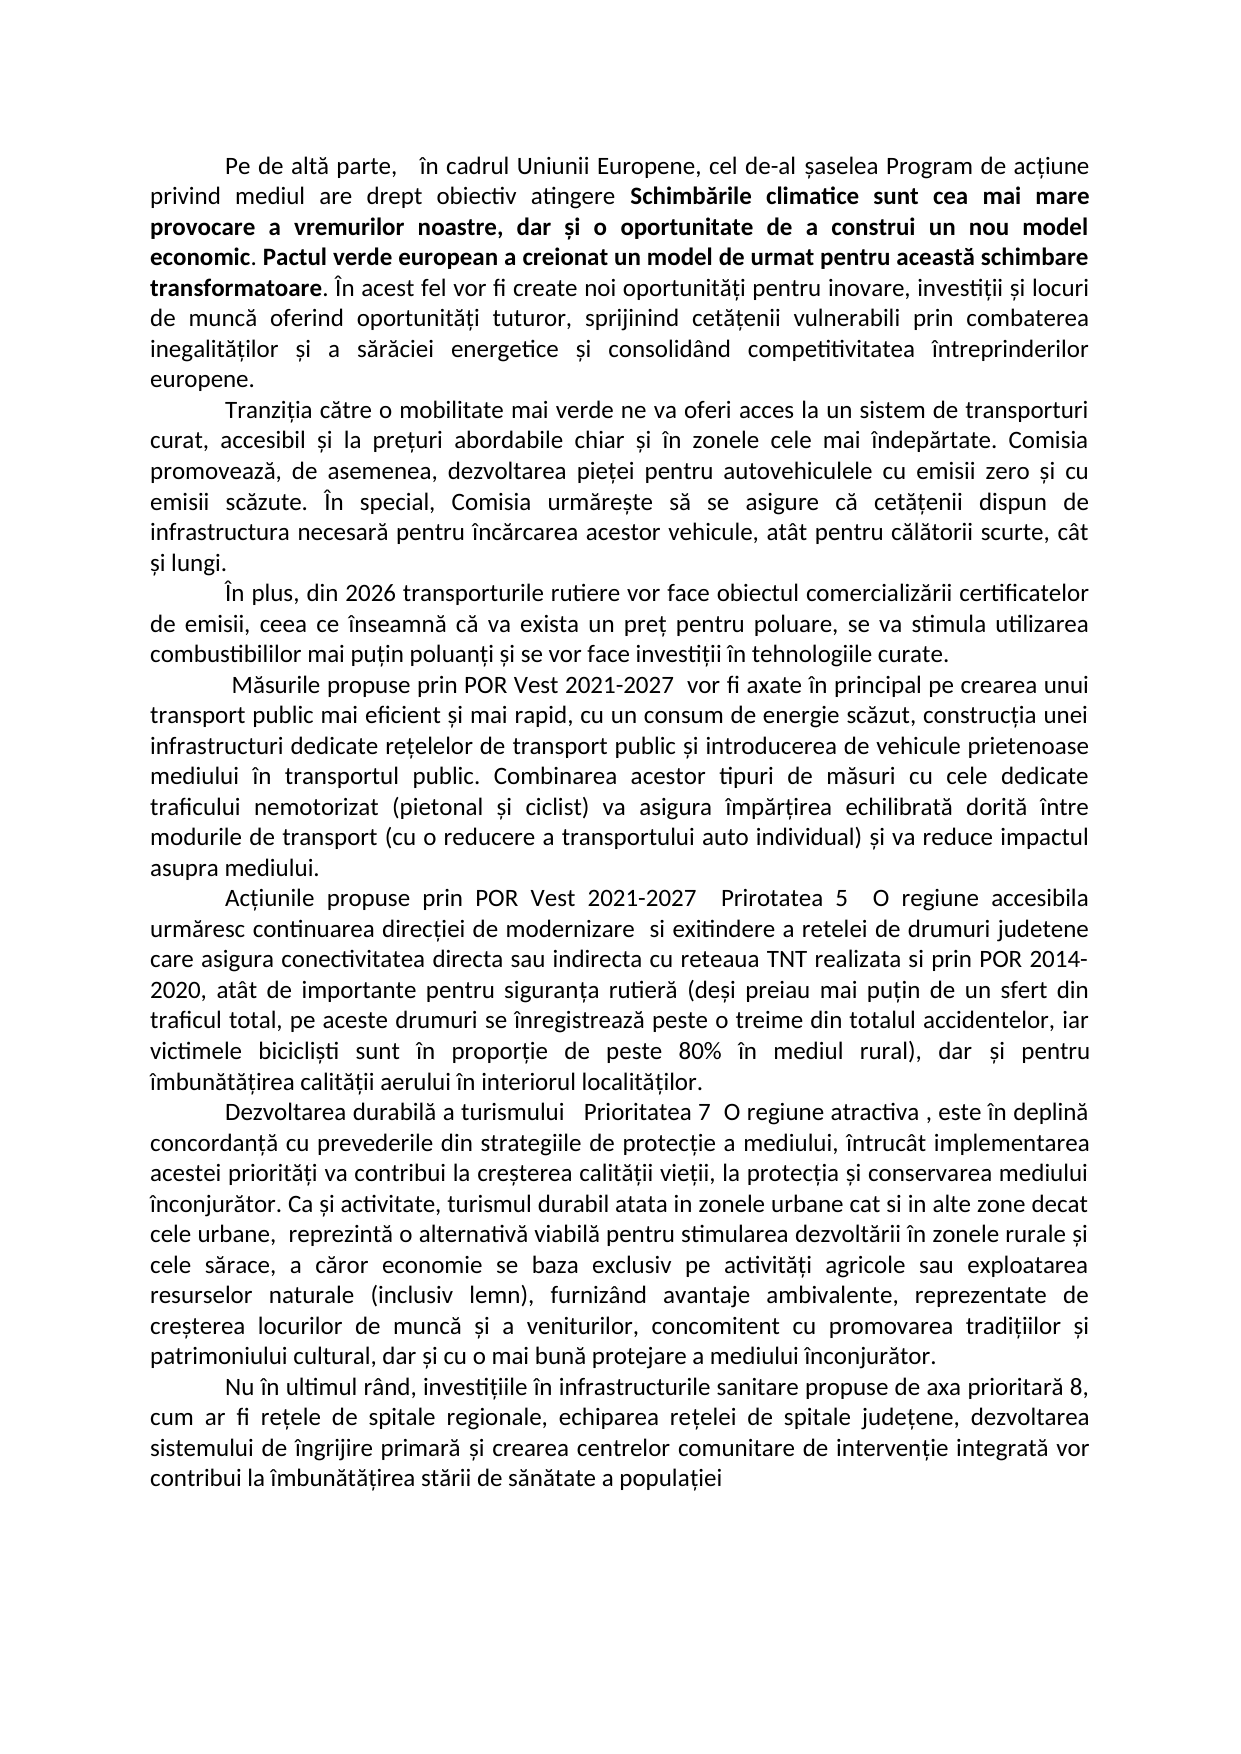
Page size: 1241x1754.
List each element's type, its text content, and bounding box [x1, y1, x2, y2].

text Măsurile propuse prin POR Vest 2021-2027 vor fi axate în principal pe crearea unui transport public mai eficient și mai rapid, cu un consum de energie scăzut, construcția unei infrastructuri dedicate rețelelor de transport public și introducerea de vehicule prietenoase mediului în transportul public. Combinarea acestor tipuri de măsuri cu cele dedicate traficului nemotorizat (pietonal și ciclist) va asigura împărțirea echilibrată dorită între modurile de transport (cu o reducere a transportului auto individual) și va reduce impactul asupra mediului. [150, 669, 1090, 882]
text Dezvoltarea durabilă a turismului Prioritatea 7 O regiune atractiva , este în deplină concordanţă cu prevederile din strategiile de protecţie a mediului, întrucât implementarea acestei priorități va contribui la creșterea calității vieții, la protecția și conservarea mediului înconjurător. Ca și activitate, turismul durabil atata in zonele urbane cat si in alte zone decat cele urbane, reprezintă o alternativă viabilă pentru stimularea dezvoltării în zonele rurale și cele sărace, a căror economie se baza exclusiv pe activități agricole sau exploatarea resurselor naturale (inclusiv lemn), furnizând avantaje ambivalente, reprezentate de creșterea locurilor de muncă și a veniturilor, concomitent cu promovarea tradițiilor și patrimoniului cultural, dar şi cu o mai bună protejare a mediului înconjurător. [150, 1096, 1090, 1371]
text Pe de altă parte, în cadrul Uniunii Europene, cel de-al şaselea Program de acţiune privind mediul are drept obiectiv atingere Schimbările climatice sunt cea mai mare provocare a vremurilor noastre, dar și o oportunitate de a construi un nou model economic. Pactul verde european a creionat un model de urmat pentru această schimbare transformatoare. În acest fel vor fi create noi oportunități pentru inovare, investiții și locuri de muncă oferind oportunități tuturor, sprijinind cetățenii vulnerabili prin combaterea inegalităților și a sărăciei energetice și consolidând competitivitatea întreprinderilor europene. [150, 150, 1090, 394]
text Nu în ultimul rând, investiţiile în infrastructurile sanitare propuse de axa prioritară 8, cum ar fi reţele de spitale regionale, echiparea reţelei de spitale judeţene, dezvoltarea sistemului de îngrijire primară şi crearea centrelor comunitare de intervenţie integrată vor contribui la îmbunătăţirea stării de sănătate a populaţiei [150, 1371, 1090, 1493]
text În plus, din 2026 transporturile rutiere vor face obiectul comercializării certificatelor de emisii, ceea ce înseamnă că va exista un preț pentru poluare, se va stimula utilizarea combustibililor mai puțin poluanți și se vor face investiții în tehnologiile curate. [150, 577, 1090, 669]
text Tranziția către o mobilitate mai verde ne va oferi acces la un sistem de transporturi curat, accesibil și la prețuri abordabile chiar și în zonele cele mai îndepărtate. Comisia promovează, de asemenea, dezvoltarea pieței pentru autovehiculele cu emisii zero și cu emisii scăzute. În special, Comisia urmărește să se asigure că cetățenii dispun de infrastructura necesară pentru încărcarea acestor vehicule, atât pentru călătorii scurte, cât și lungi. [150, 394, 1090, 577]
text Acţiunile propuse prin POR Vest 2021-2027 Prirotatea 5 O regiune accesibila urmăresc continuarea direcţiei de modernizare si exitindere a retelei de drumuri judetene care asigura conectivitatea directa sau indirecta cu reteaua TNT realizata si prin POR 2014-2020, atât de importante pentru siguranţa rutieră (deși preiau mai puțin de un sfert din traficul total, pe aceste drumuri se înregistrează peste o treime din totalul accidentelor, iar victimele bicicliști sunt în proporție de peste 80% în mediul rural), dar şi pentru îmbunătăţirea calităţii aerului în interiorul localităţilor. [150, 882, 1090, 1096]
